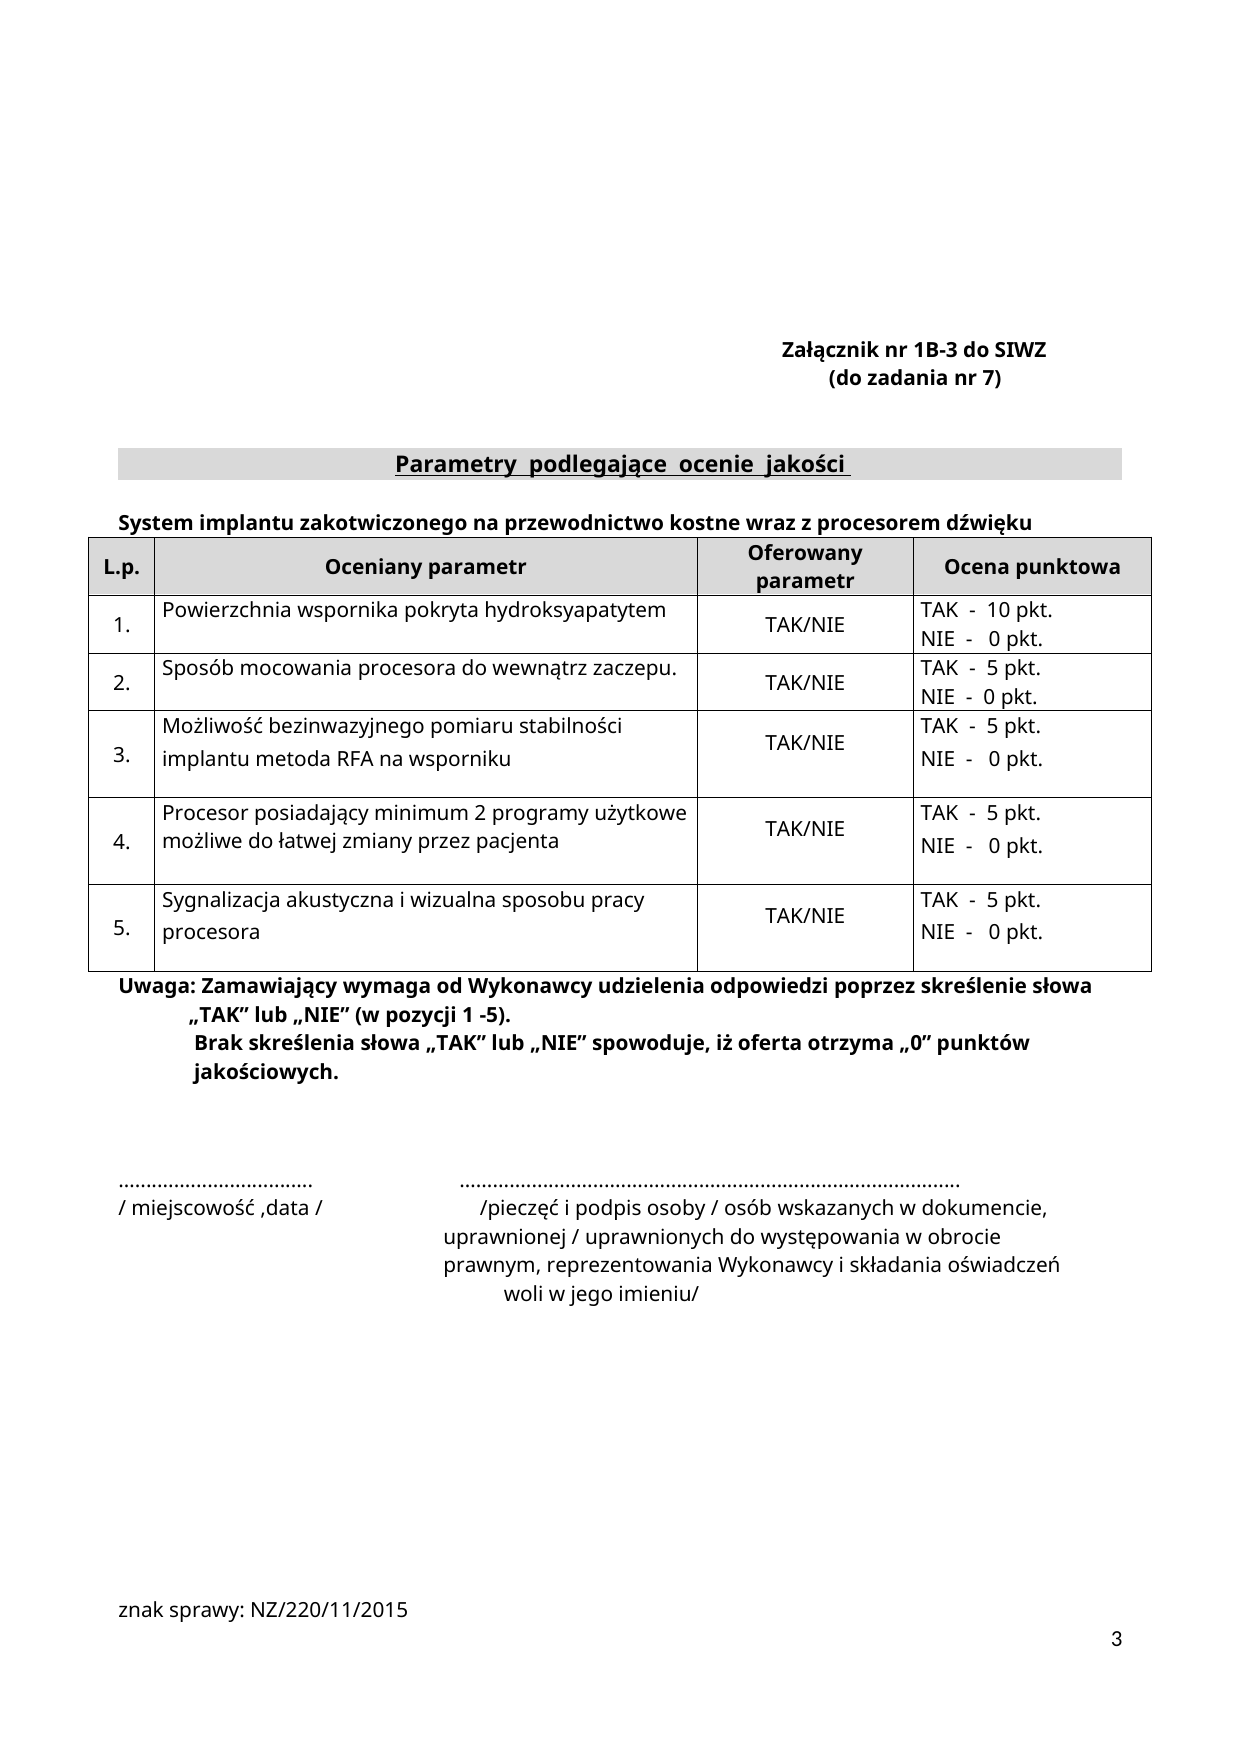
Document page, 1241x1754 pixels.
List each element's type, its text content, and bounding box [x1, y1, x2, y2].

table_cell TAK - 5 pkt. NIE - 0 pkt. [914, 798, 1151, 884]
table_header Ocena punktowa [914, 538, 1151, 594]
text / miejscowość ,data / /pieczęć i podpis osoby / osób wskazanych w dokumencie, [118, 1193, 1122, 1222]
text …................................ …....................................................................................... [118, 1165, 1122, 1193]
table_cell TAK/NIE [698, 885, 913, 971]
text uprawnionej / uprawnionych do występowania w obrocie [118, 1222, 1122, 1250]
table_cell 4. [89, 798, 154, 884]
table_header Oceniany parametr [155, 538, 697, 594]
text „TAK” lub „NIE” (w pozycji 1 -5). [118, 1000, 1122, 1028]
table_cell TAK - 5 pkt. NIE - 0 pkt. [914, 711, 1151, 797]
table_cell TAK - 5 pkt. NIE - 0 pkt. [914, 885, 1151, 971]
table_cell 2. [89, 654, 154, 710]
text System implantu zakotwiczonego na przewodnictwo kostne wraz z procesorem dźwięku [118, 508, 1122, 537]
table_header L.p. [89, 538, 154, 594]
text Załącznik nr 1B-3 do SIWZ [782, 335, 1122, 363]
table_cell Sposób mocowania procesora do wewnątrz zaczepu. [155, 654, 697, 710]
text Uwaga: Zamawiający wymaga od Wykonawcy udzielenia odpowiedzi poprzez skreślenie słowa [118, 972, 1122, 1000]
text prawnym, reprezentowania Wykonawcy i składania oświadczeń [118, 1250, 1122, 1279]
table_cell TAK/NIE [698, 798, 913, 884]
text jakościowych. [118, 1057, 1122, 1085]
table_cell TAK/NIE [698, 596, 913, 652]
table_cell TAK/NIE [698, 654, 913, 710]
table_cell TAK - 5 pkt. NIE - 0 pkt. [914, 654, 1151, 710]
table_header Oferowany parametr [698, 538, 913, 594]
table_cell 3. [89, 711, 154, 797]
table_cell Procesor posiadający minimum 2 programy użytkowe możliwe do łatwej zmiany przez pacjenta [155, 798, 697, 884]
table_cell Powierzchnia wspornika pokryta hydroksyapatytem [155, 596, 697, 652]
table_cell TAK - 10 pkt. NIE - 0 pkt. [914, 596, 1151, 652]
text (do zadania nr 7) [634, 363, 1122, 392]
text Parametry podlegające ocenie jakości [118, 448, 1122, 480]
table_cell Możliwość bezinwazyjnego pomiaru stabilności implantu metoda RFA na wsporniku [155, 711, 697, 797]
table_cell TAK/NIE [698, 711, 913, 797]
table_cell 5. [89, 885, 154, 971]
table_cell 1. [89, 596, 154, 652]
table_cell Sygnalizacja akustyczna i wizualna sposobu pracy procesora [155, 885, 697, 971]
text Brak skreślenia słowa „TAK” lub „NIE” spowoduje, iż oferta otrzyma „0” punktów [118, 1028, 1122, 1057]
text woli w jego imieniu/ [118, 1279, 1122, 1307]
